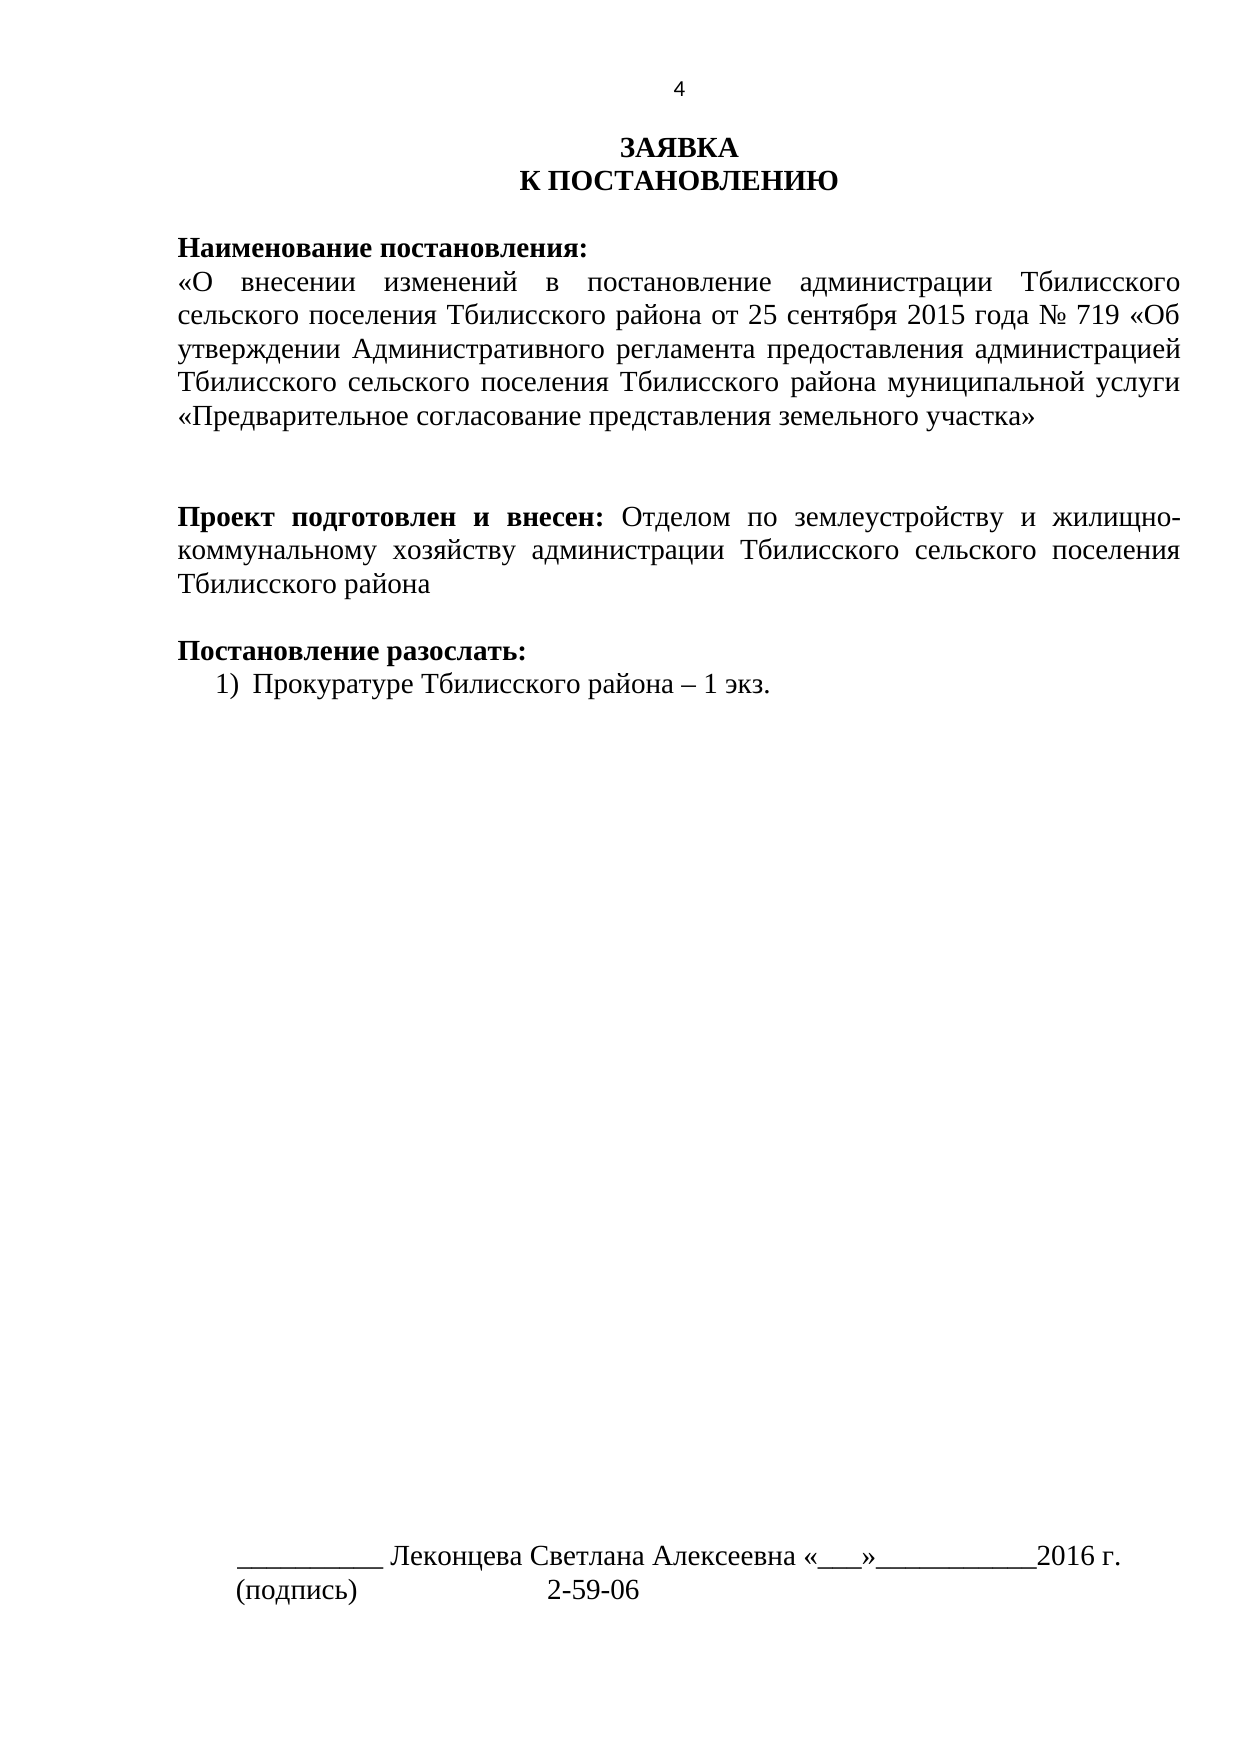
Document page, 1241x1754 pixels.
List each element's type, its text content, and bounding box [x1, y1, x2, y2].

list Прокуратуре Тбилисского района – 1 экз. [215, 666, 1181, 700]
text «О внесении изменений в постановление администрации Тбилисского сельского поселения Тбилисского района от 25 сентября 2015 года № 719 «Об утверждении Административного регламента предоставления администрацией Тбилисского сельского поселения Тбилисского района муниципальной услуги «Предварительное согласование представления земельного участка» [177, 264, 1181, 432]
text ЗАЯВКА [177, 130, 1181, 163]
text Постановление разослать: [177, 633, 1181, 666]
text __________ Леконцева Светлана Алексеевна «___»___________2016 г. [177, 1538, 1181, 1572]
text Наименование постановления: [177, 230, 1181, 264]
text (подпись) 2-59-06 [177, 1572, 1181, 1606]
text К ПОСТАНОВЛЕНИЮ [177, 163, 1181, 197]
text Проект подготовлен и внесен: Отделом по землеустройству и жилищно- коммунальному хозяйству администрации Тбилисского сельского поселения Тбилисского района [177, 499, 1181, 599]
